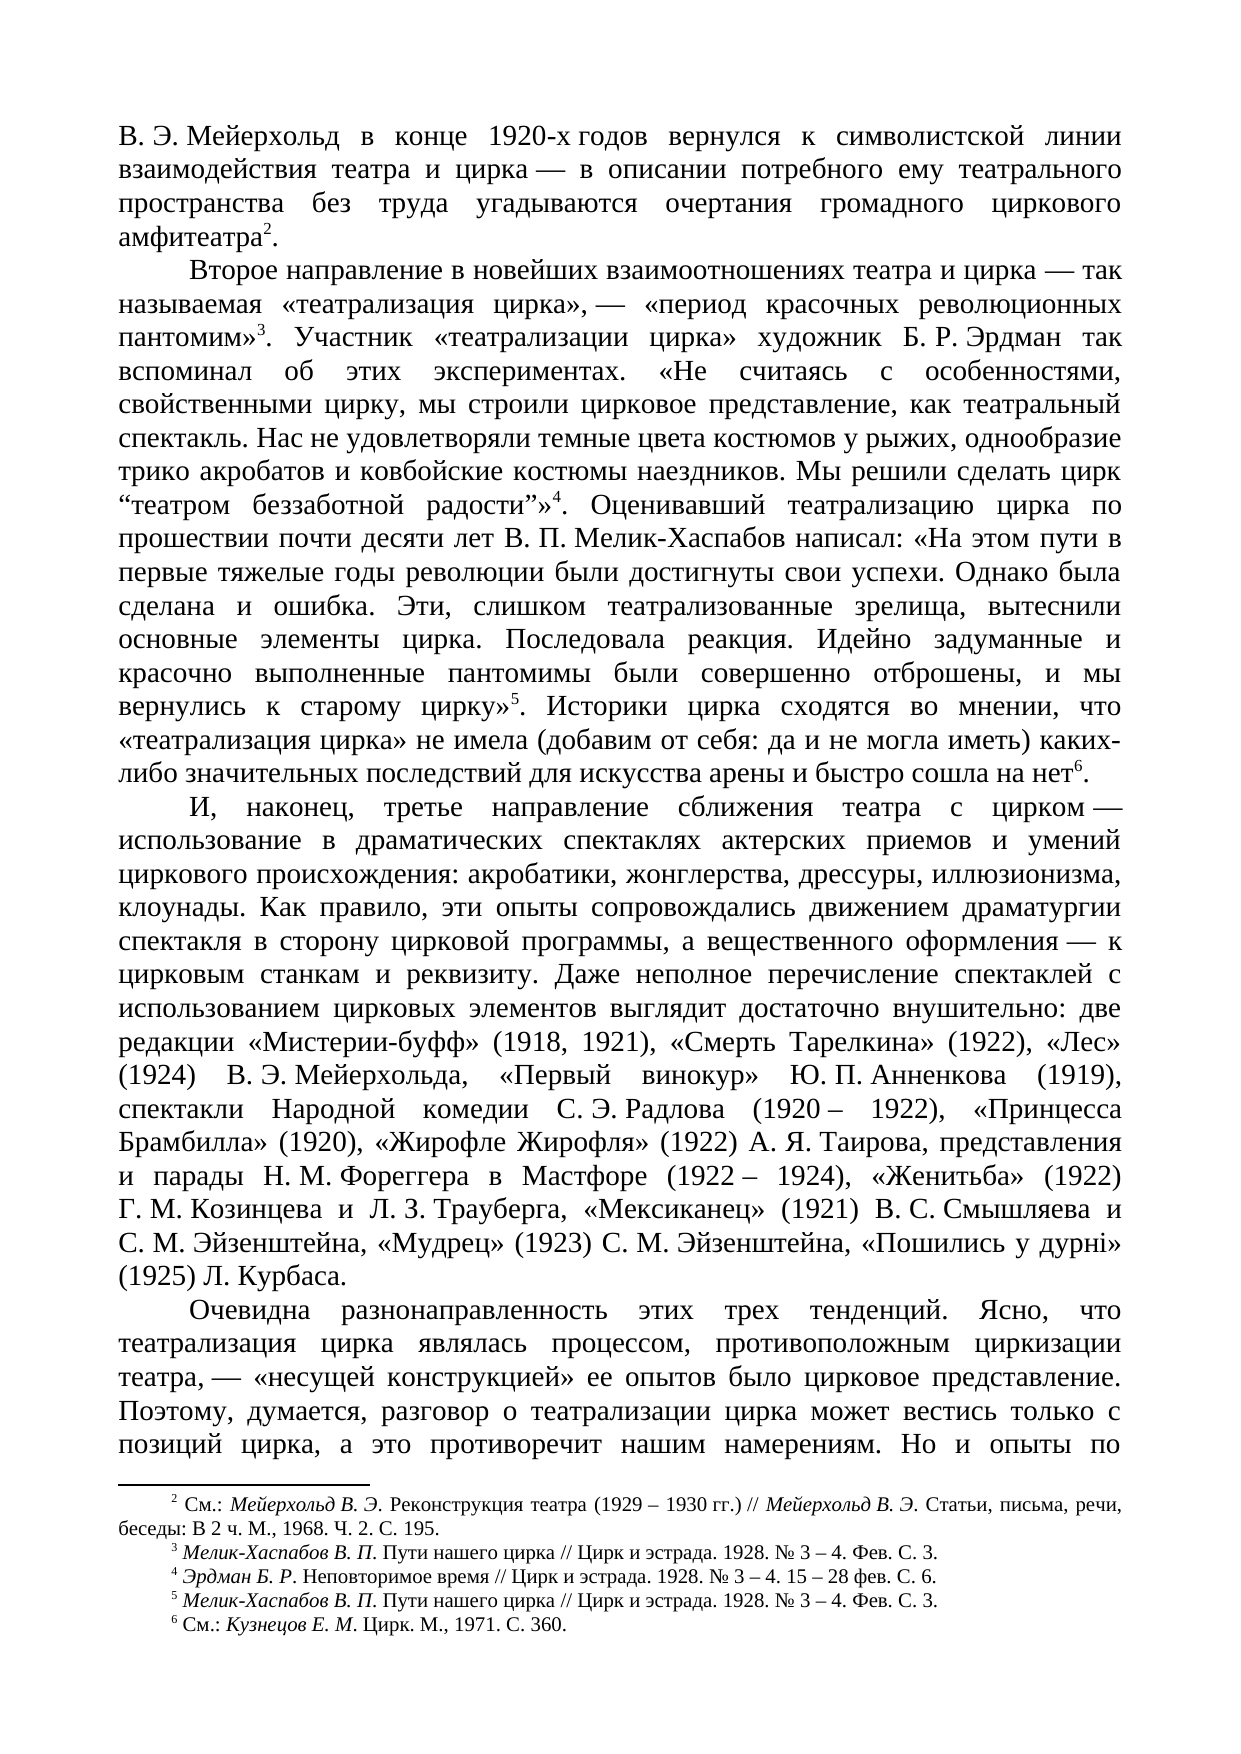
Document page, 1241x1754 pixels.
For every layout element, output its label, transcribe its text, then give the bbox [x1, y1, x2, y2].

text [118, 118, 1122, 252]
text И, наконец, третье направление сближения театра с цирком — использование в драматических спектаклях актерских приемов и умений циркового происхождения: акробатики, жонглерства, дрессуры, иллюзионизма, клоунады. Как правило, эти опыты сопровождались движением драматургии спектакля в сторону цирковой программы, а вещественного оформления — к цирковым станкам и реквизиту. Даже неполное перечисление спектаклей с использованием цирковых элементов выглядит достаточно внушительно: две редакции «Мистерии-буфф» (1918, 1921), «Смерть Тарелкина» (1922), «Лес» (1924) В. Э. Мейерхольда, «Первый винокур» Ю. П. Анненкова (1919), спектакли Народной комедии С. Э. Радлова (1920 – 1922), «Принцесса Брамбилла» (1920), «Жирофле Жирофля» (1922) А. Я. Таирова, представления и парады Н. М. Фореггера в Мастфоре (1922 – 1924), «Женитьба» (1922) Г. М. Козинцева и Л. З. Трауберга, «Мексиканец» (1921) В. С. Смышляева и С. М. Эйзенштейна, «Мудрец» (1923) С. М. Эйзенштейна, «Пошились у дурнi» (1925) Л. Курбаса. [118, 789, 1122, 1292]
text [118, 1292, 1122, 1460]
text Второе направление в новейших взаимоотношениях театра и цирка — так называемая «театрализация цирка», — «период красочных революционных пантомим». Участник «театрализации цирка» художник Б. Р. Эрдман так вспоминал об этих экспериментах. «Не считаясь с особенностями, свойственными цирку, мы строили цирковое представление, как театральный спектакль. Нас не удовлетворяли темные цвета костюмов у рыжих, однообразие трико акробатов и ковбойские костюмы наездников. Мы решили сделать цирк “театром беззаботной радости”». Оценивавший театрализацию {8} цирка по прошествии почти десяти лет В. П. Мелик-Хаспабов написал: «На этом пути в первые тяжелые годы революции были достигнуты свои успехи. Однако была сделана и ошибка. Эти, слишком театрализованные зрелища, вытеснили основные элементы цирка. Последовала реакция. Идейно задуманные и красочно выполненные пантомимы были совершенно отброшены, и мы вернулись к старому цирку». Историки цирка сходятся во мнении, что «театрализация цирка» не имела (добавим от себя: да и не могла иметь) каких-либо значительных последствий для искусства арены и быстро сошла на нет. [118, 252, 1122, 789]
